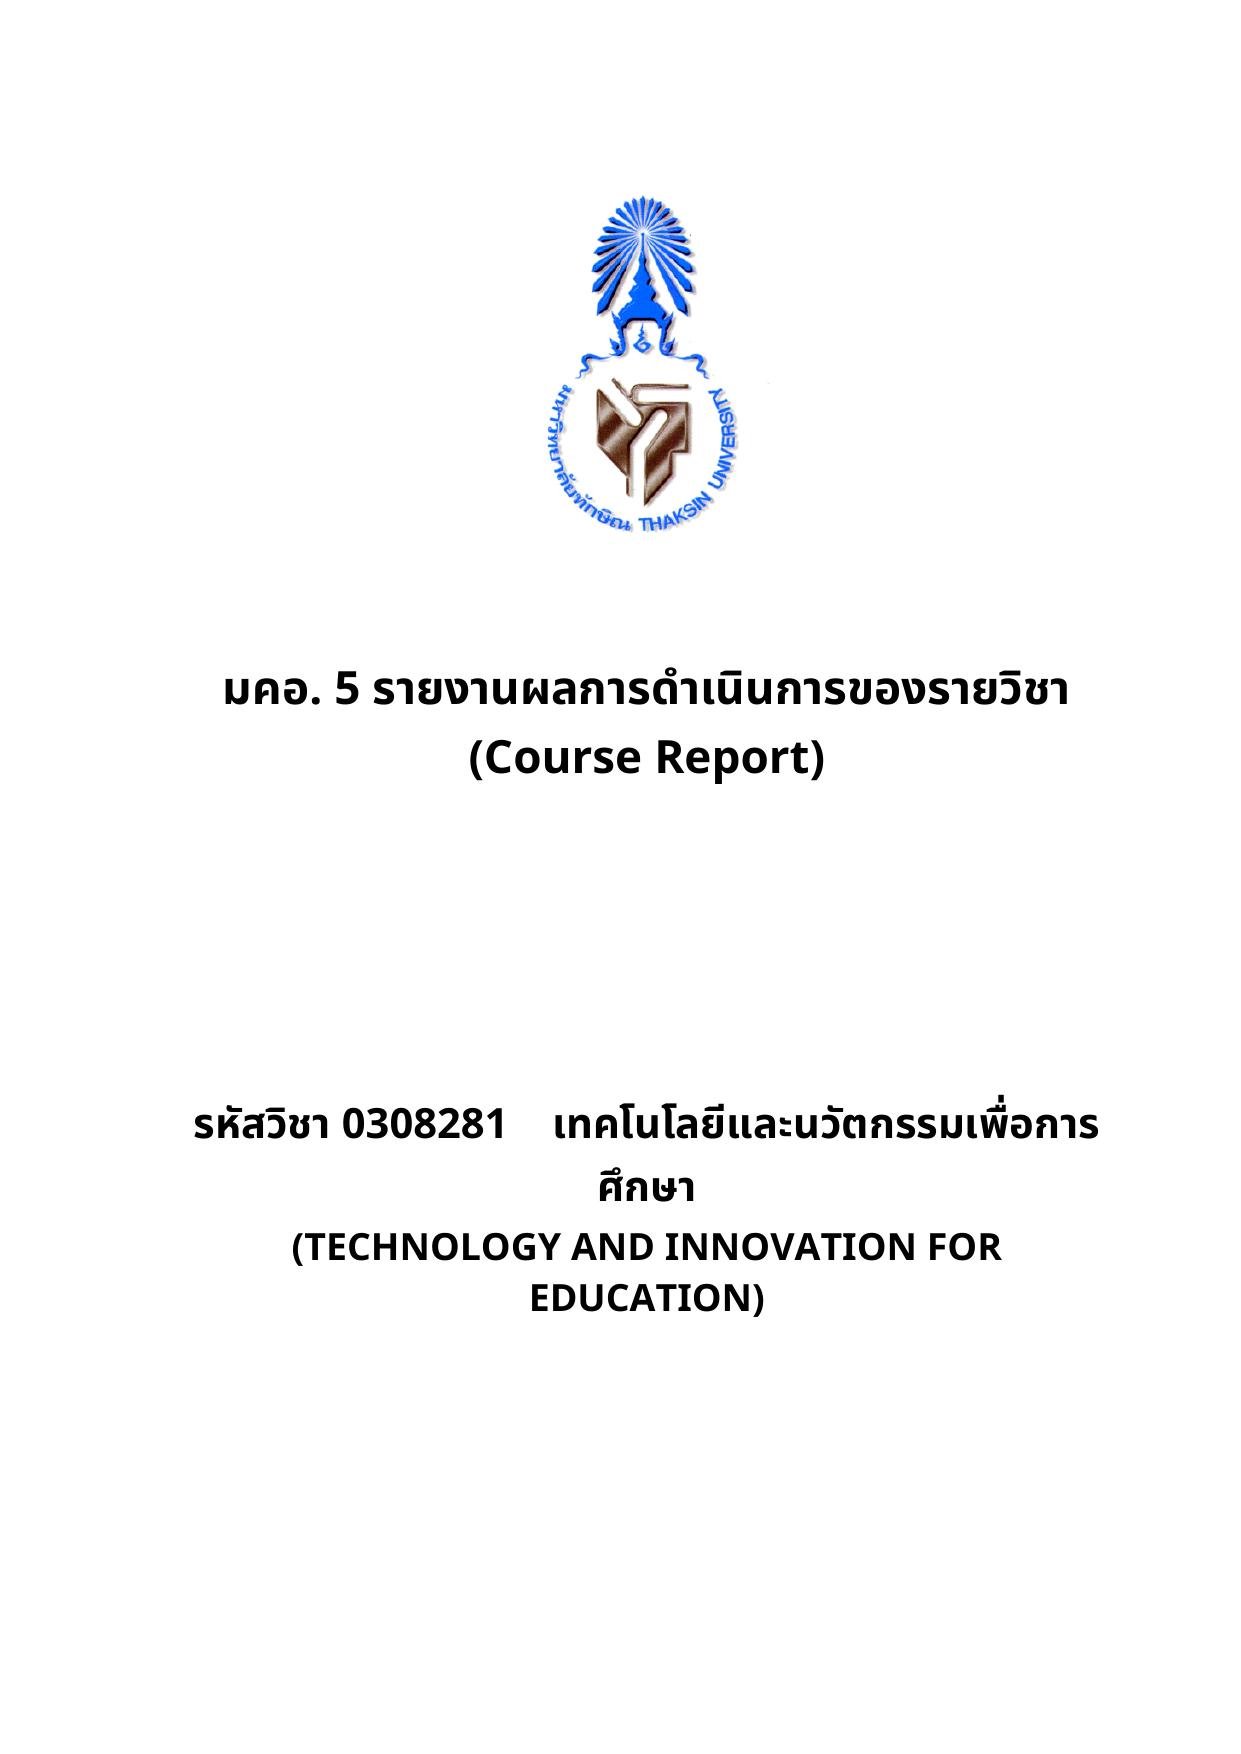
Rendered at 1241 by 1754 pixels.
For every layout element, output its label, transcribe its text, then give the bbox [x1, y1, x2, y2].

text (Course Report) [187, 725, 1106, 787]
text (TECHNOLOGY AND INNOVATION FOR EDUCATION) [187, 1220, 1106, 1322]
text มคอ. 5 รายงานผลการดำเนินการของรายวิชา [187, 655, 1106, 725]
text รหัสวิชา 0308281 เทคโนโลยีและนวัตกรรมเพื่อการศึกษา [187, 1093, 1106, 1220]
